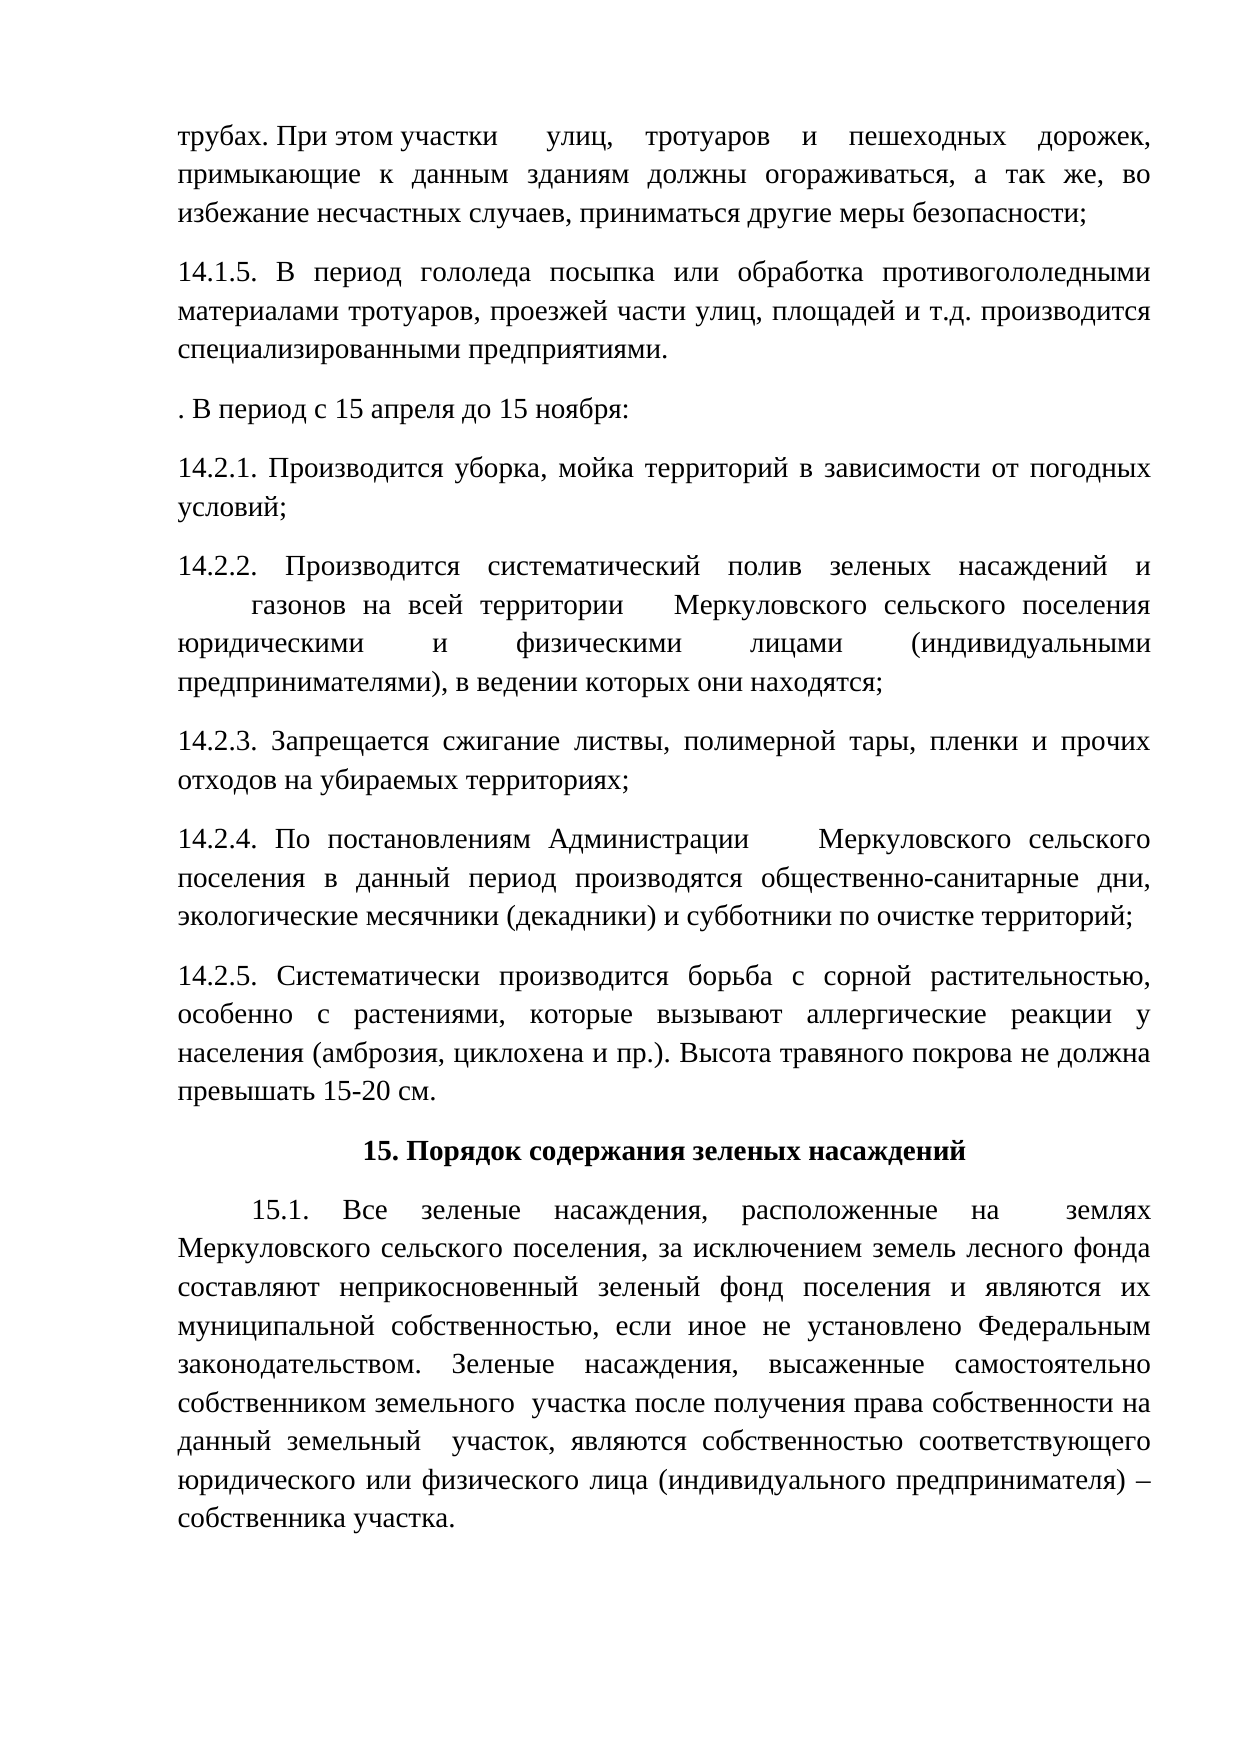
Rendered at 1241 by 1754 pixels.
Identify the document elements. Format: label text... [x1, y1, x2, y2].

text 14.2.1. Производится уборка, мойка территорий в зависимости от погодных условий; [177, 450, 1152, 522]
text 15. Порядок содержания зеленых насаждений [177, 1133, 1152, 1166]
text 14.1.5. В период гололеда посыпка или обработка противогололедными материалами тротуаров, проезжей части улиц, площадей и т.д. производится специализированными предприятиями. [177, 254, 1152, 365]
text 14.2.5. Систематически производится борьба с сорной растительностью, особенно с растениями, которые вызывают аллергические реакции у населения (амброзия, циклохена и пр.). Высота травяного покрова не должна превышать 15-. [177, 958, 1152, 1107]
text 15.1. Все зеленые насаждения, расположенные на землях Меркуловского сельского поселения, за исключением земель лесного фонда составляют неприкосновенный зеленый фонд поселения и являются их муниципальной собственностью, если иное не установлено Федеральным законодательством. Зеленые насаждения, высаженные самостоятельно собственником земельного участка после получения права собственности на данный земельный участок, являются собственностью соответствующего юридического или физического лица (индивидуального предпринимателя) – собственника участка. [177, 1192, 1152, 1534]
text 14.2.3. Запрещается сжигание листвы, полимерной тары, пленки и прочих отходов на убираемых территориях; [177, 723, 1152, 795]
text 14.2.4. По постановлениям Администрации Меркуловского сельского поселения в данный период производятся общественно-санитарные дни, экологические месячники (декадники) и субботники по очистке территорий; [177, 821, 1152, 932]
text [177, 118, 1152, 229]
text 14.2.2. Производится систематический полив зеленых насаждений и газонов на всей территории Меркуловского сельского поселения юридическими и физическими лицами (индивидуальными предпринимателями), в ведении которых они находятся; [177, 548, 1152, 697]
text . В период с 15 апреля до 15 ноября: [177, 391, 1152, 424]
